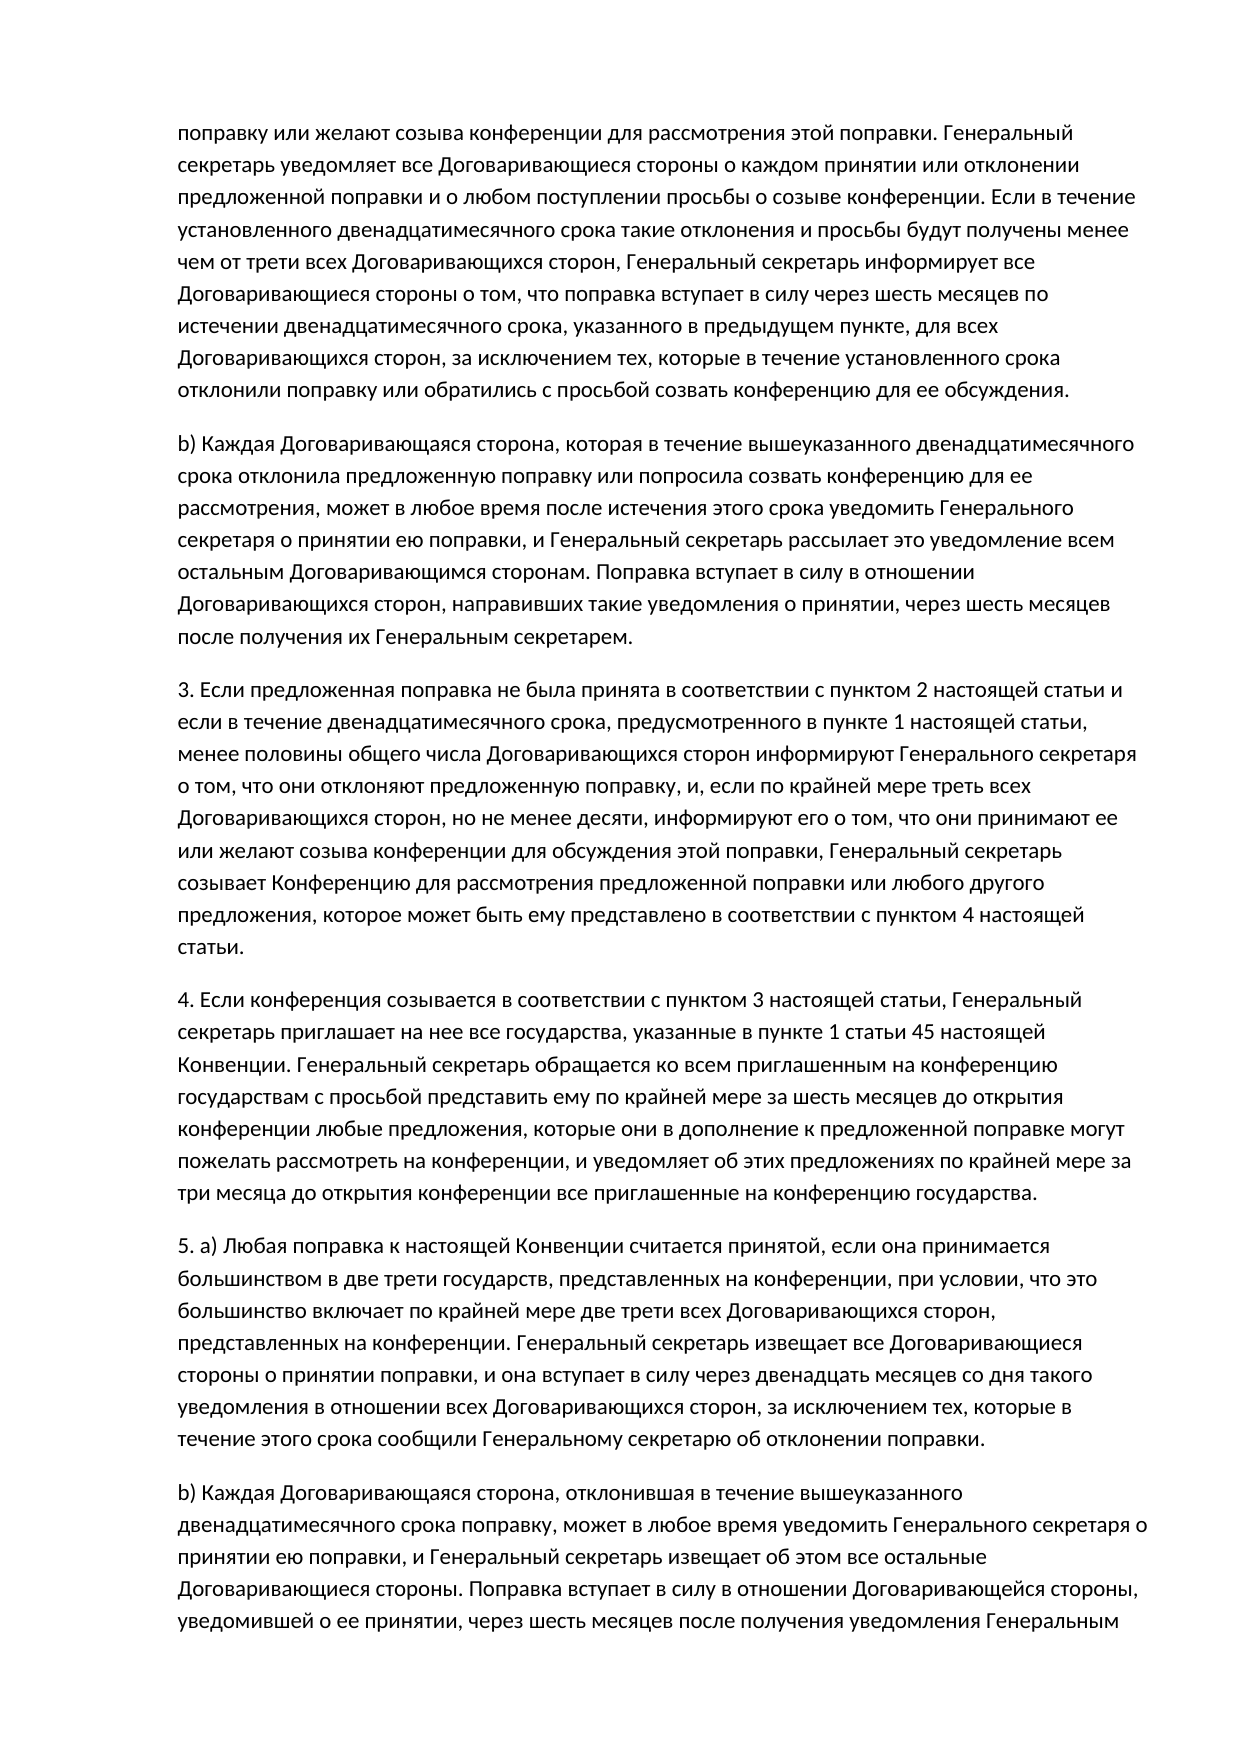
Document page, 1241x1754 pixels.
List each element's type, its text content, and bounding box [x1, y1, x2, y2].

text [177, 1478, 1152, 1634]
text b) Каждая Договаривающаяся сторона, которая в течение вышеуказанного двенадцатимесячного срока отклонила предложенную поправку или попросила созвать конференцию для ее рассмотрения, может в любое время после истечения этого срока уведомить Генерального секретаря о принятии ею поправки, и Генеральный секретарь рассылает это уведомление всем остальным Договаривающимся сторонам. Поправка вступает в силу в отношении Договаривающихся сторон, направивших такие уведомления о принятии, через шесть месяцев после получения их Генеральным секретарем. [177, 429, 1152, 650]
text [177, 118, 1152, 404]
text 4. Если конференция созывается в соответствии с пунктом 3 настоящей статьи, Генеральный секретарь приглашает на нее все государства, указанные в пункте 1 статьи 45 настоящей Конвенции. Генеральный секретарь обращается ко всем приглашенным на конференцию государствам с просьбой представить ему по крайней мере за шесть месяцев до открытия конференции любые предложения, которые они в дополнение к предложенной поправке могут пожелать рассмотреть на конференции, и уведомляет об этих предложениях по крайней мере за три месяца до открытия конференции все приглашенные на конференцию государства. [177, 985, 1152, 1206]
text 5. а) Любая поправка к настоящей Конвенции считается принятой, если она принимается большинством в две трети государств, представленных на конференции, при условии, что это большинство включает по крайней мере две трети всех Договаривающихся сторон, представленных на конференции. Генеральный секретарь извещает все Договаривающиеся стороны о принятии поправки, и она вступает в силу через двенадцать месяцев со дня такого уведомления в отношении всех Договаривающихся сторон, за исключением тех, которые в течение этого срока сообщили Генеральному секретарю об отклонении поправки. [177, 1231, 1152, 1453]
text 3. Если предложенная поправка не была принята в соответствии с пунктом 2 настоящей статьи и если в течение двенадцатимесячного срока, предусмотренного в пункте 1 настоящей статьи, менее половины общего числа Договаривающихся сторон информируют Генерального секретаря о том, что они отклоняют предложенную поправку, и, если по крайней мере треть всех Договаривающихся сторон, но не менее десяти, информируют его о том, что они принимают ее или желают созыва конференции для обсуждения этой поправки, Генеральный секретарь созывает Конференцию для рассмотрения предложенной поправки или любого другого предложения, которое может быть ему представлено в соответствии с пунктом 4 настоящей статьи. [177, 675, 1152, 960]
